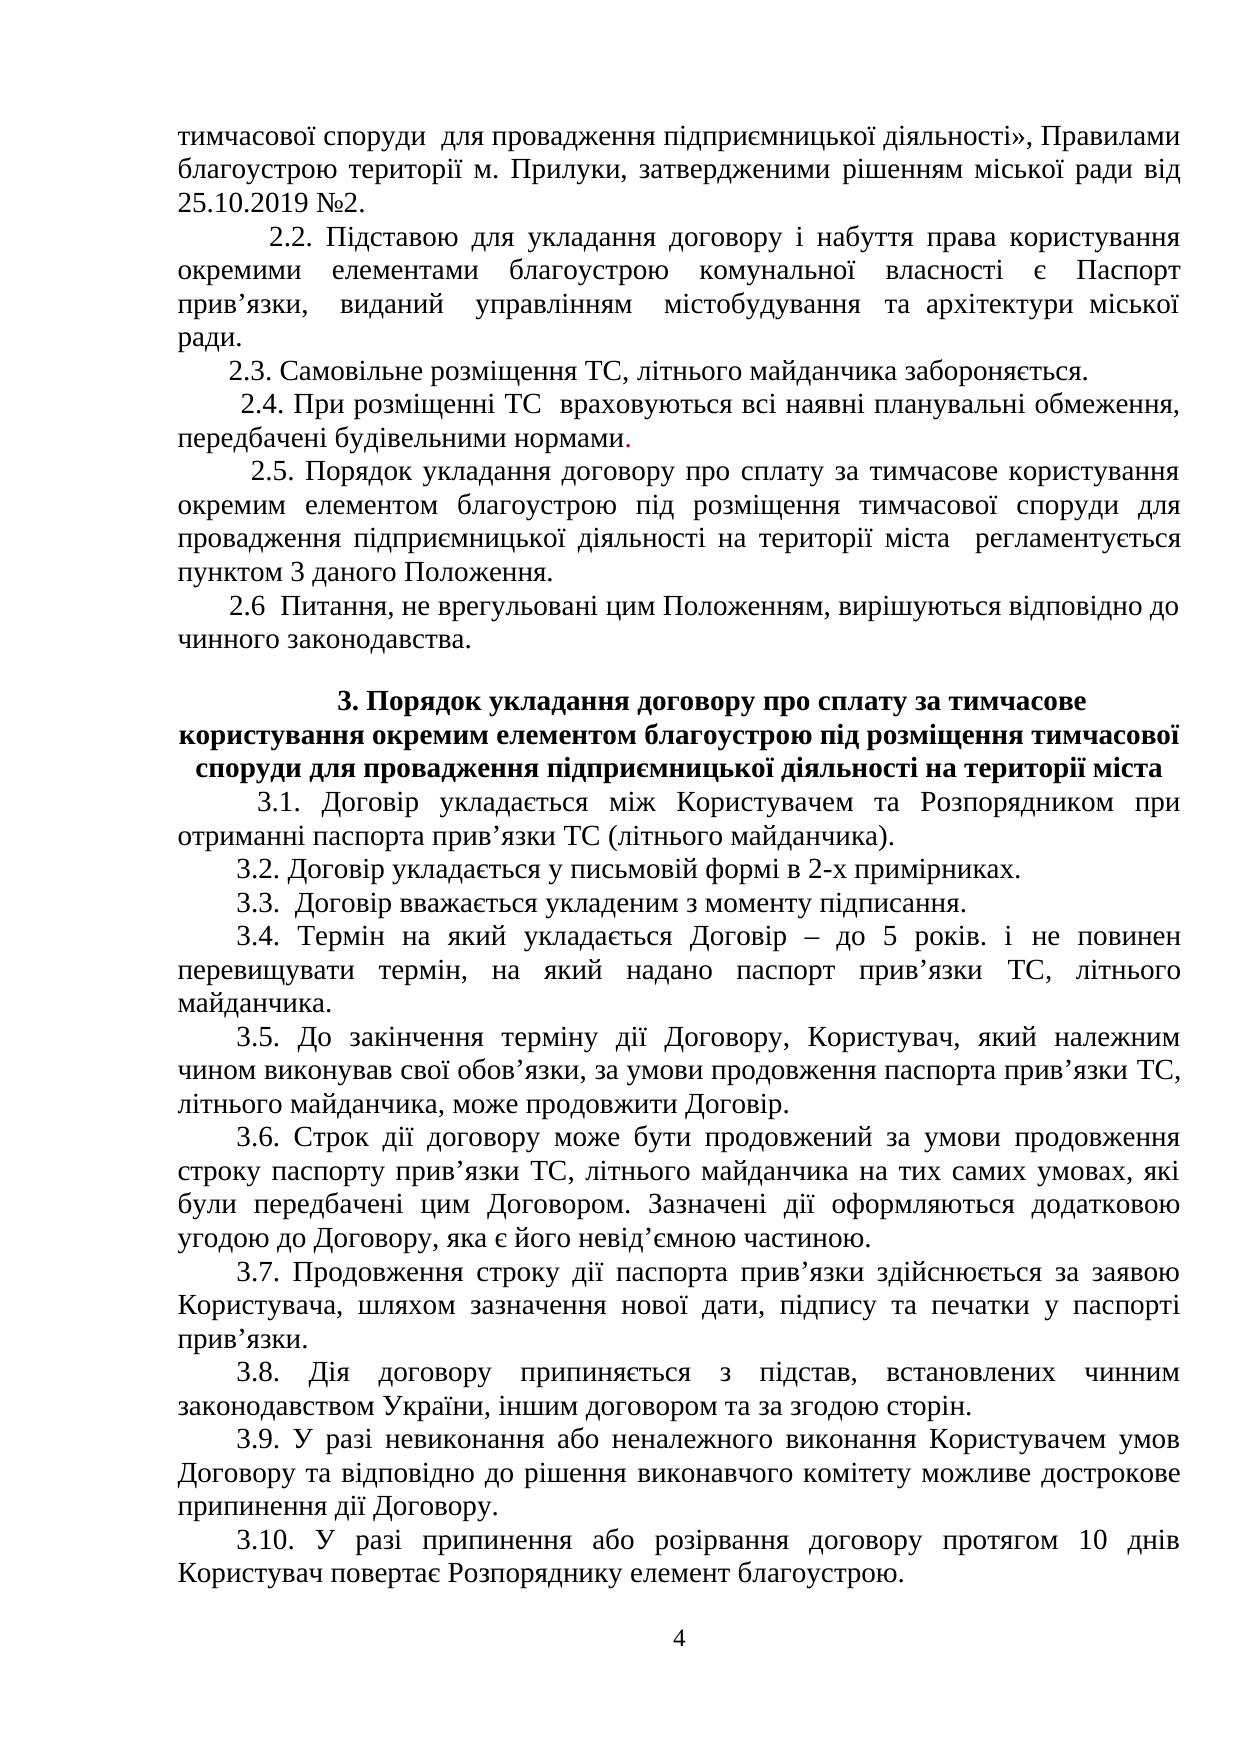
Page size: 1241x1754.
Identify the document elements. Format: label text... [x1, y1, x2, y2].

text 3.7. Продовження строку дії паспорта прив’язки здійснюється за заявою Користувача, шляхом зазначення нової дати, підпису та печатки у паспорті прив’язки. [177, 1254, 1181, 1354]
text 3.5. До закінчення терміну дії Договору, Користувач, який належним чином виконував свої обов’язки, за умови продовження паспорта прив’язки ТС, літнього майданчика, може продовжити Договір. [177, 1019, 1181, 1119]
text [177, 118, 1181, 219]
text 2.5. Порядок укладання договору про сплату за тимчасове користування окремим елементом благоустрою під розміщення тимчасової споруди для провадження підприємницької діяльності на території міста регламентується пунктом 3 даного Положення. [177, 453, 1181, 588]
text 3. Порядок укладання договору про сплату за тимчасове користування окремим елементом благоустрою під розміщення тимчасової споруди для провадження підприємницької діяльності на території міста [177, 683, 1181, 784]
text 3.10. У разі припинення або розірвання договору протягом 10 днів Користувач повертає Розпоряднику елемент благоустрою. [177, 1522, 1181, 1589]
text 3.4. Термін на який укладається Договір – до 5 років. і не повинен перевищувати термін, на який надано паспорт прив’язки ТС, літнього майданчика. [177, 918, 1181, 1019]
text 3.2. Договір укладається у письмовій формі в 2-х примірниках. [177, 851, 1181, 885]
text 3.3. Договір вважається укладеним з моменту підписання. [177, 885, 1181, 918]
text 2.6 Питання, не врегульовані цим Положенням, вирішуються відповідно до чинного законодавства. [177, 588, 1181, 655]
text 2.3. Самовільне розміщення ТС, літнього майданчика забороняється. [177, 353, 1181, 386]
text 2.4. При розміщенні ТС враховуються всі наявні планувальні обмеження, передбачені будівельними нормами. [177, 386, 1181, 453]
text 2.2. Підставою для укладання договору i набуття права користування окремими елементами благоустрою комунальної власності є Паспорт прив’язки, виданий управлінням містобудування та архітектури міської ради. [177, 219, 1181, 353]
text 3.8. Дія договору припиняється з підстав, встановлених чинним законодавством України, іншим договором та за згодою сторін. [177, 1354, 1181, 1421]
text 3.9. У разі невиконання або неналежного виконання Користувачем умов Договору та відповідно до рішення виконавчого комітету можливе дострокове припинення дії Договору. [177, 1421, 1181, 1522]
text 3.6. Строк дії договору може бути продовжений за умови продовження строку паспорту прив’язки ТС, літнього майданчика на тих самих умовах, які були передбачені цим Договором. Зазначені дії оформляються додатковою угодою до Договору, яка є його невід’ємною частиною. [177, 1119, 1181, 1254]
text 3.1. Договір укладається між Користувачем та Розпорядником при отриманні паспорта прив’язки ТС (літнього майданчика). [177, 784, 1181, 851]
